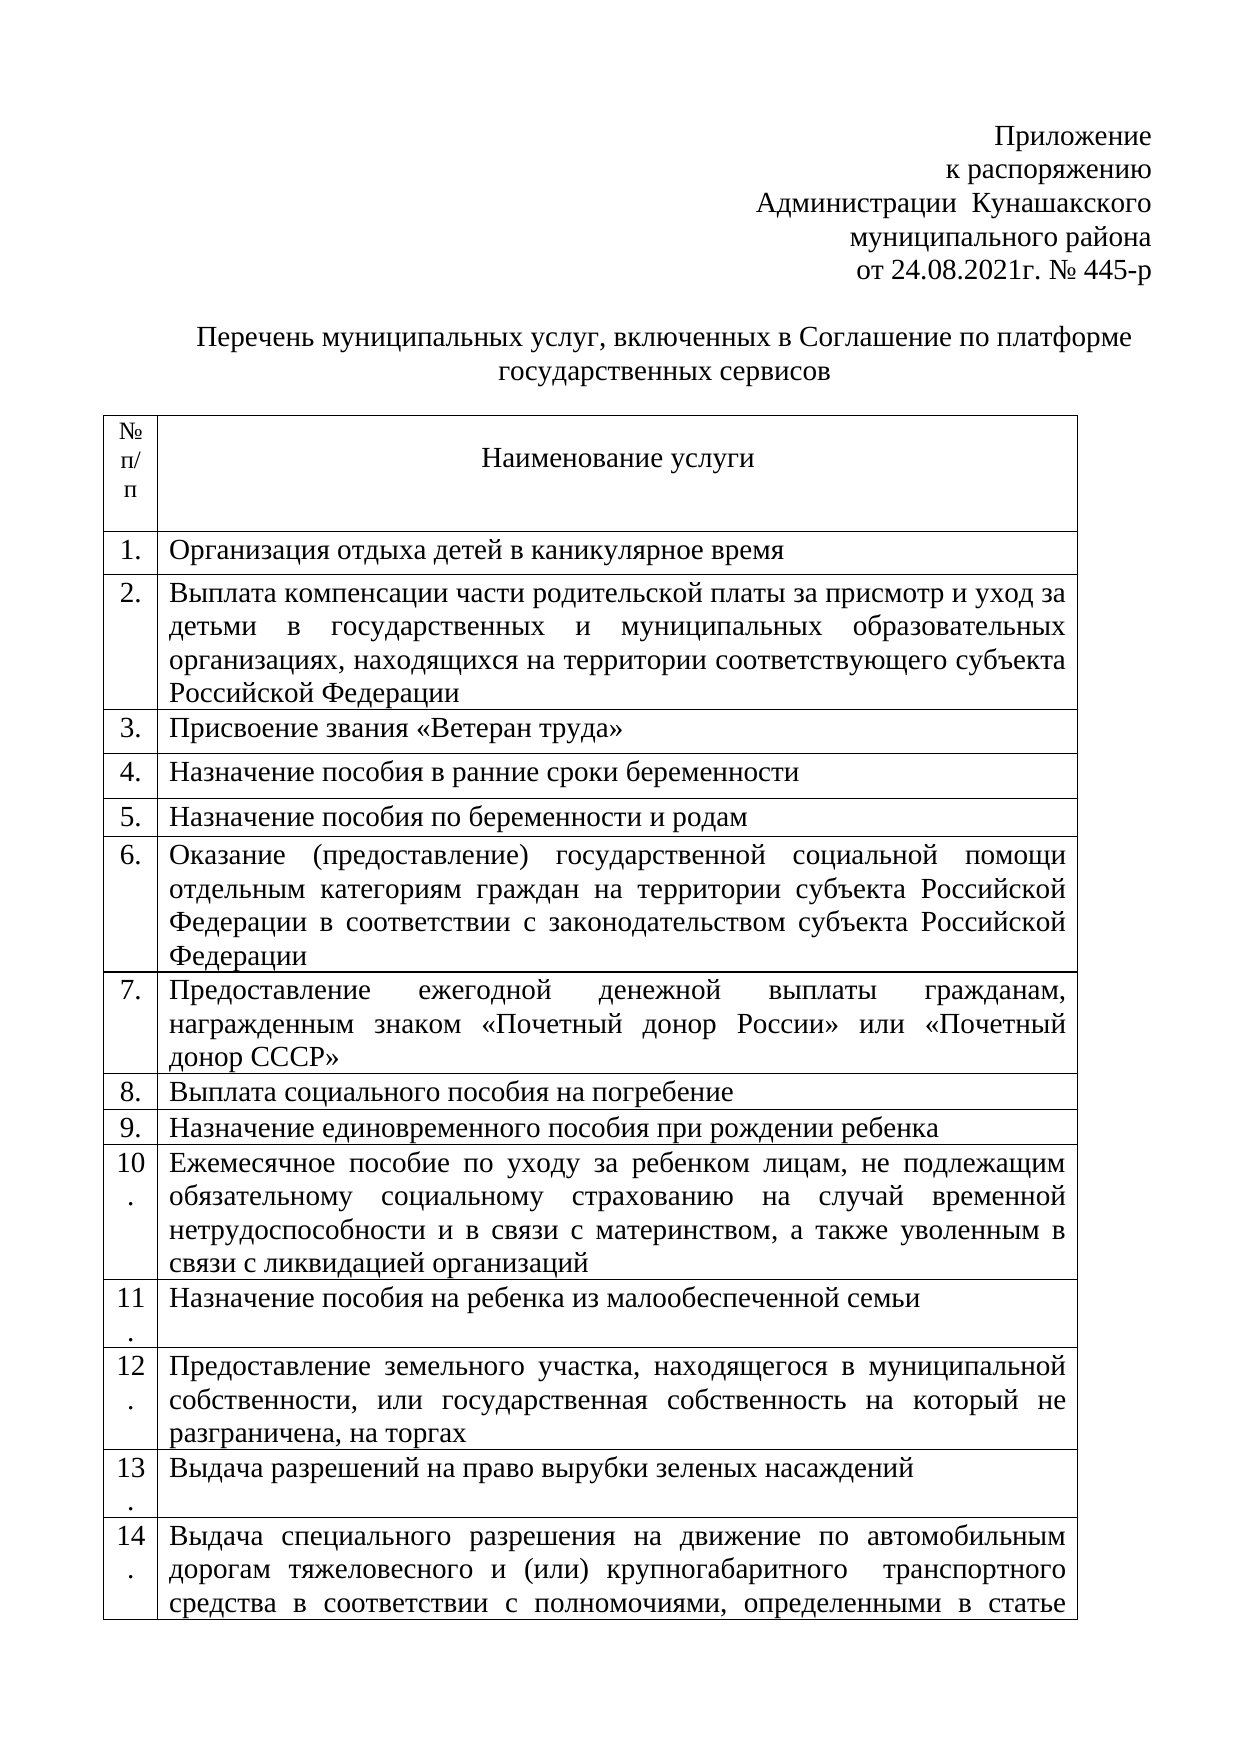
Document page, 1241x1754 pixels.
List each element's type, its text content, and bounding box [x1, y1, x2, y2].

table_cell Выдача разрешений на право вырубки зеленых насаждений [158, 1450, 1077, 1517]
table_cell 10. [104, 1145, 157, 1279]
table_cell Назначение единовременного пособия при рождении ребенка [158, 1110, 1077, 1144]
table_header № п/п [104, 416, 157, 531]
text Приложение [927, 118, 1152, 152]
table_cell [158, 1518, 1077, 1619]
table_cell Выплата компенсации части родительской платы за присмотр и уход за детьми в государственных и муниципальных образовательных организациях, находящихся на территории соответствующего субъекта Российской Федерации [158, 575, 1077, 709]
table_cell 2. [104, 575, 157, 709]
table_cell 8. [104, 1074, 157, 1109]
table_cell Назначение пособия по беременности и родам [158, 799, 1077, 836]
table_cell 1. [104, 532, 157, 574]
table_cell 13. [104, 1450, 157, 1517]
table_cell 12. [104, 1348, 157, 1449]
table_cell Выплата социального пособия на погребение [158, 1074, 1077, 1109]
table_cell Ежемесячное пособие по уходу за ребенком лицам, не подлежащим обязательному социальному страхованию на случай временной нетрудоспособности и в связи с материнством, а также уволенным в связи с ликвидацией организаций [158, 1145, 1077, 1279]
table_cell 6. [104, 837, 157, 971]
table_cell Предоставление земельного участка, находящегося в муниципальной собственности, или государственная собственность на который не разграничена, на торгах [158, 1348, 1077, 1449]
table_cell 7. [104, 973, 157, 1073]
text Перечень муниципальных услуг, включенных в Соглашение по платформе государственных сервисов [177, 319, 1152, 386]
text муниципального района [177, 219, 1152, 252]
table_cell Организация отдыха детей в каникулярное время [158, 532, 1077, 574]
table_cell Предоставление ежегодной денежной выплаты гражданам, награжденным знаком «Почетный донор России» или «Почетный донор СССР» [158, 973, 1077, 1073]
table_cell 3. [104, 710, 157, 753]
table_cell Назначение пособия в ранние сроки беременности [158, 754, 1077, 798]
table_header Наименование услуги [158, 416, 1077, 531]
table_cell 5. [104, 799, 157, 836]
table_cell 9. [104, 1110, 157, 1144]
table_cell 11. [104, 1280, 157, 1347]
table_cell Присвоение звания «Ветеран труда» [158, 710, 1077, 753]
table_cell Оказание (предоставление) государственной социальной помощи отдельным категориям граждан на территории субъекта Российской Федерации в соответствии с законодательством субъекта Российской Федерации [158, 837, 1077, 971]
table_cell 4. [104, 754, 157, 798]
text Администрации Кунашакского [177, 185, 1152, 219]
table_cell Назначение пособия на ребенка из малообеспеченной семьи [158, 1280, 1077, 1347]
table_cell 14. [104, 1518, 157, 1619]
text от 24.08.2021г. № 445-р [177, 252, 1152, 286]
text к распоряжению [852, 152, 1152, 185]
